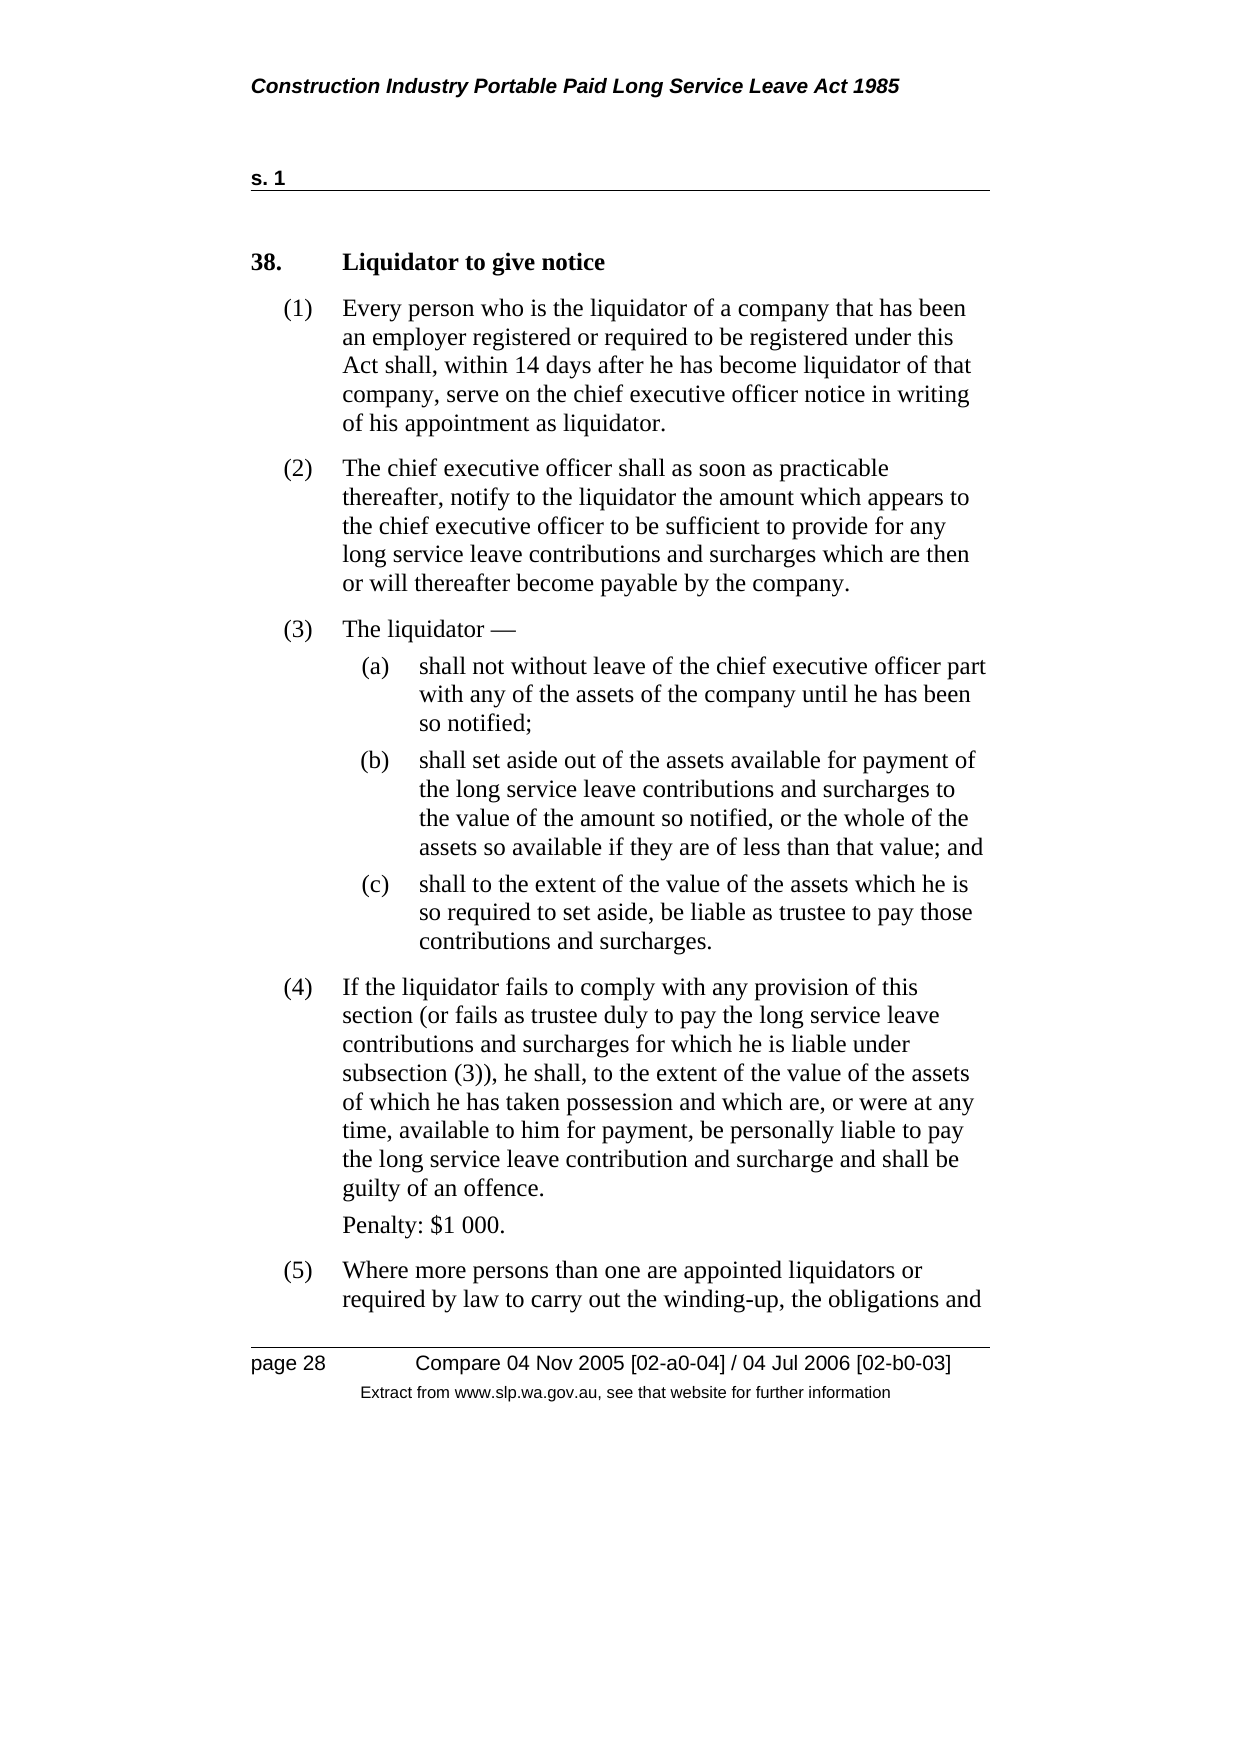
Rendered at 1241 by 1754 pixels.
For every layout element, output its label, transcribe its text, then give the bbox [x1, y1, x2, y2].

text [251, 1255, 990, 1313]
text (1) Every person who is the liquidator of a company that has been an employer registered or required to be registered under this Act shall, within 14 days after he has become liquidator of that company, serve on the chief executive officer notice in writing of his appointment as liquidator. [251, 293, 990, 437]
text (c) shall to the extent of the value of the assets which he is so required to set aside, be liable as trustee to pay those contributions and surcharges. [251, 869, 990, 955]
text (3) The liquidator — [251, 614, 990, 642]
text (b) shall set aside out of the assets available for payment of the long service leave contributions and surcharges to the value of the amount so notified, or the whole of the assets so available if they are of less than that value; and [251, 745, 990, 860]
subtitle 38. Liquidator to give notice [251, 247, 990, 276]
text (2) The chief executive officer shall as soon as practicable thereafter, notify to the liquidator the amount which appears to the chief executive officer to be sufficient to provide for any long service leave contributions and surcharges which are then or will thereafter become payable by the company. [251, 453, 990, 597]
text (a) shall not without leave of the chief executive officer part with any of the assets of the company until he has been so notified; [251, 651, 990, 737]
text Penalty: $1 000. [251, 1210, 990, 1239]
text (4) If the liquidator fails to comply with any provision of this section (or fails as trustee duly to pay the long service leave contributions and surcharges for which he is liable under subsection (3)), he shall, to the extent of the value of the assets of which he has taken possession and which are, or were at any time, available to him for payment, be personally liable to pay the long service leave contribution and surcharge and shall be guilty of an offence. [251, 972, 990, 1202]
